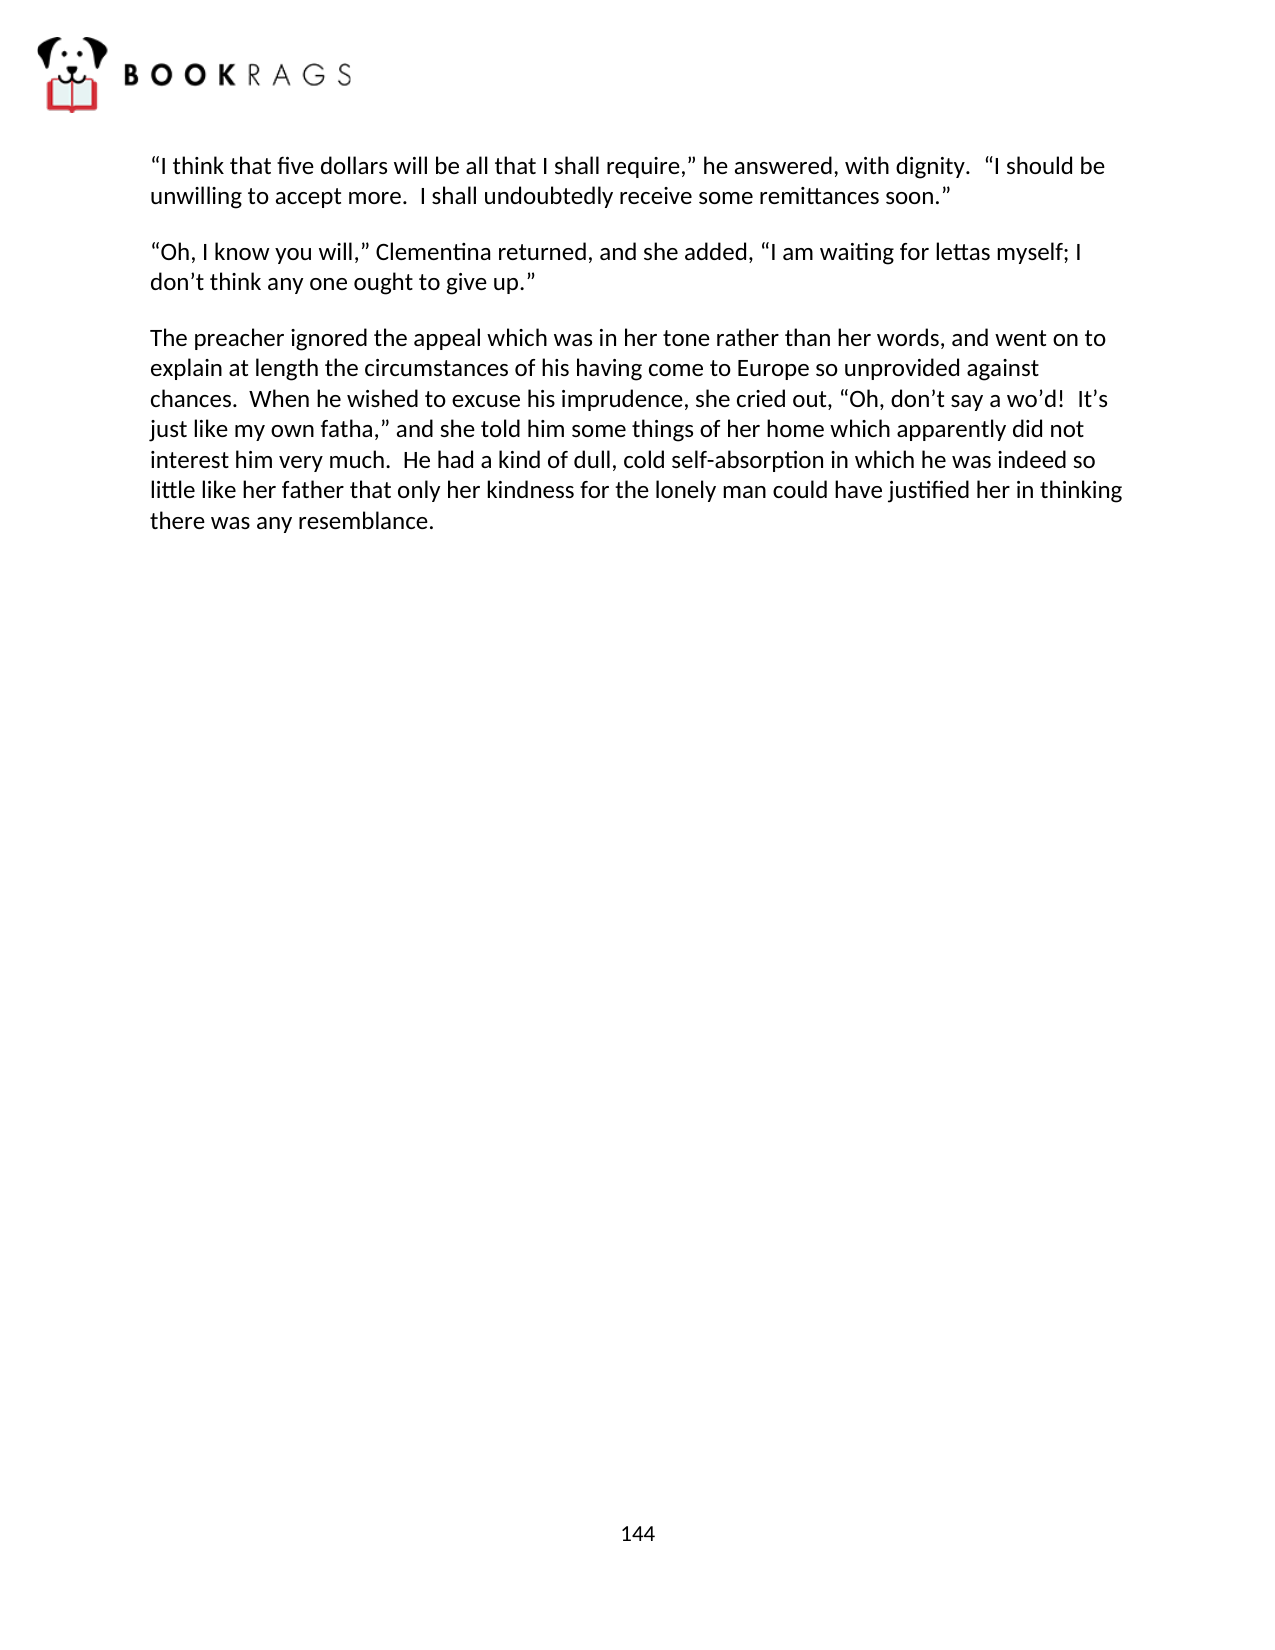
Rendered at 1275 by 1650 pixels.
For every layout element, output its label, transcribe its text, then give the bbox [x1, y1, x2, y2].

picture [37, 37, 351, 113]
text “Oh, I know you will,” Clementina returned, and she added, “I am waiting for lettas myself; I don’t think any one ought to give up.” [150, 236, 1125, 297]
text The preacher ignored the appeal which was in her tone rather than her words, and went on to explain at length the circumstances of his having come to Europe so unprovided against chances. When he wished to excuse his imprudence, she cried out, “Oh, don’t say a wo’d! It’s just like my own fatha,” and she told him some things of her home which apparently did not interest him very much. He had a kind of dull, cold self-absorption in which he was indeed so little like her father that only her kindness for the lonely man could have justified her in thinking there was any resemblance. [150, 322, 1125, 536]
text “I think that five dollars will be all that I shall require,” he answered, with dignity. “I should be unwilling to accept more. I shall undoubtedly receive some remittances soon.” [150, 150, 1125, 211]
